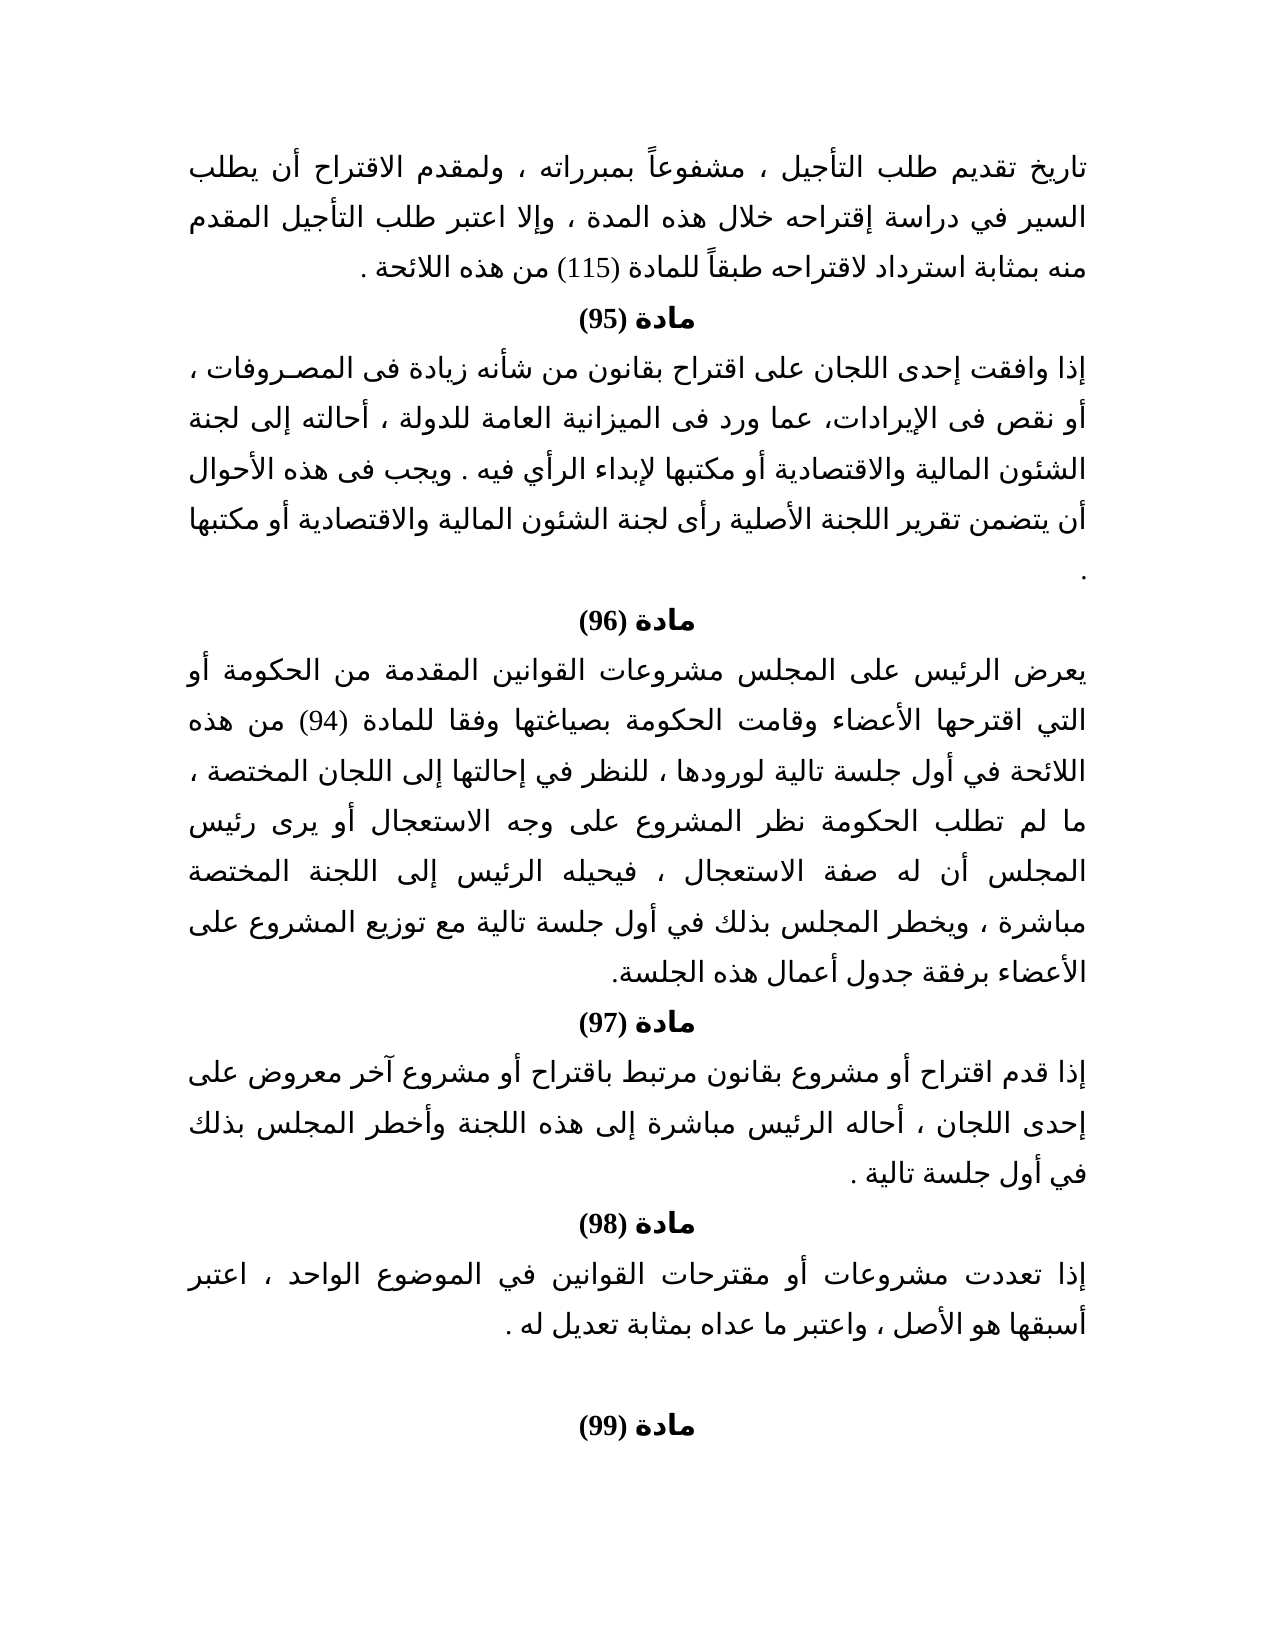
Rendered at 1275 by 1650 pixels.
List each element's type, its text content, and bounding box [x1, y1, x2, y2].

text مادة (99) [187, 1408, 1087, 1441]
text مادة (98) [187, 1207, 1087, 1240]
text يعرض الرئيس على المجلس مشروعات القوانين المقدمة من الحكومة أو التي اقترحها الأعضاء وقامت الحكومة بصياغتها وفقا للمادة (94) من هذه اللائحة في أول جلسة تالية لورودها ، للنظر في إحالتها إلى اللجان المختصة ، ما لم تطلب الحكومة نظر المشروع على وجه الاستعجال أو يرى رئيس المجلس أن له صفة الاستعجال ، فيحيله الرئيس إلى اللجنة المختصة مباشرة ، ويخطر المجلس بذلك في أول جلسة تالية مع توزيع المشروع على الأعضاء برفقة جدول أعمال هذه الجلسة. [187, 653, 1087, 988]
text إذا وافقت إحدى اللجان على اقتراح بقانون من شأنه زيادة فى المصـروفات ، أو نقص فى الإيرادات، عما ورد فى الميزانية العامة للدولة ، أحالته إلى لجنة الشئون المالية والاقتصادية أو مكتبها لإبداء الرأي فيه . ويجب فى هذه الأحوال أن يتضمن تقرير اللجنة الأصلية رأى لجنة الشئون المالية والاقتصادية أو مكتبها . [187, 351, 1087, 586]
text إذا تعددت مشروعات أو مقترحات القوانين في الموضوع الواحد ، اعتبر أسبقها هو الأصل ، واعتبر ما عداه بمثابة تعديل له . [187, 1257, 1087, 1341]
text مادة (95) [187, 301, 1087, 334]
text إذا قدم اقتراح أو مشروع بقانون مرتبط باقتراح أو مشروع آخر معروض على إحدى اللجان ، أحاله الرئيس مباشرة إلى هذه اللجنة وأخطر المجلس بذلك في أول جلسة تالية . [187, 1056, 1087, 1190]
text مادة (96) [187, 603, 1087, 636]
text مادة (97) [187, 1005, 1087, 1039]
text تاريخ تقديم طلب التأجيل ، مشفوعاً بمبرراته ، ولمقدم الاقتراح أن يطلب السير في دراسة إقتراحه خلال هذه المدة ، وإلا اعتبر طلب التأجيل المقدم منه بمثابة استرداد لاقتراحه طبقاً للمادة (115) من هذه اللائحة . [187, 150, 1087, 284]
